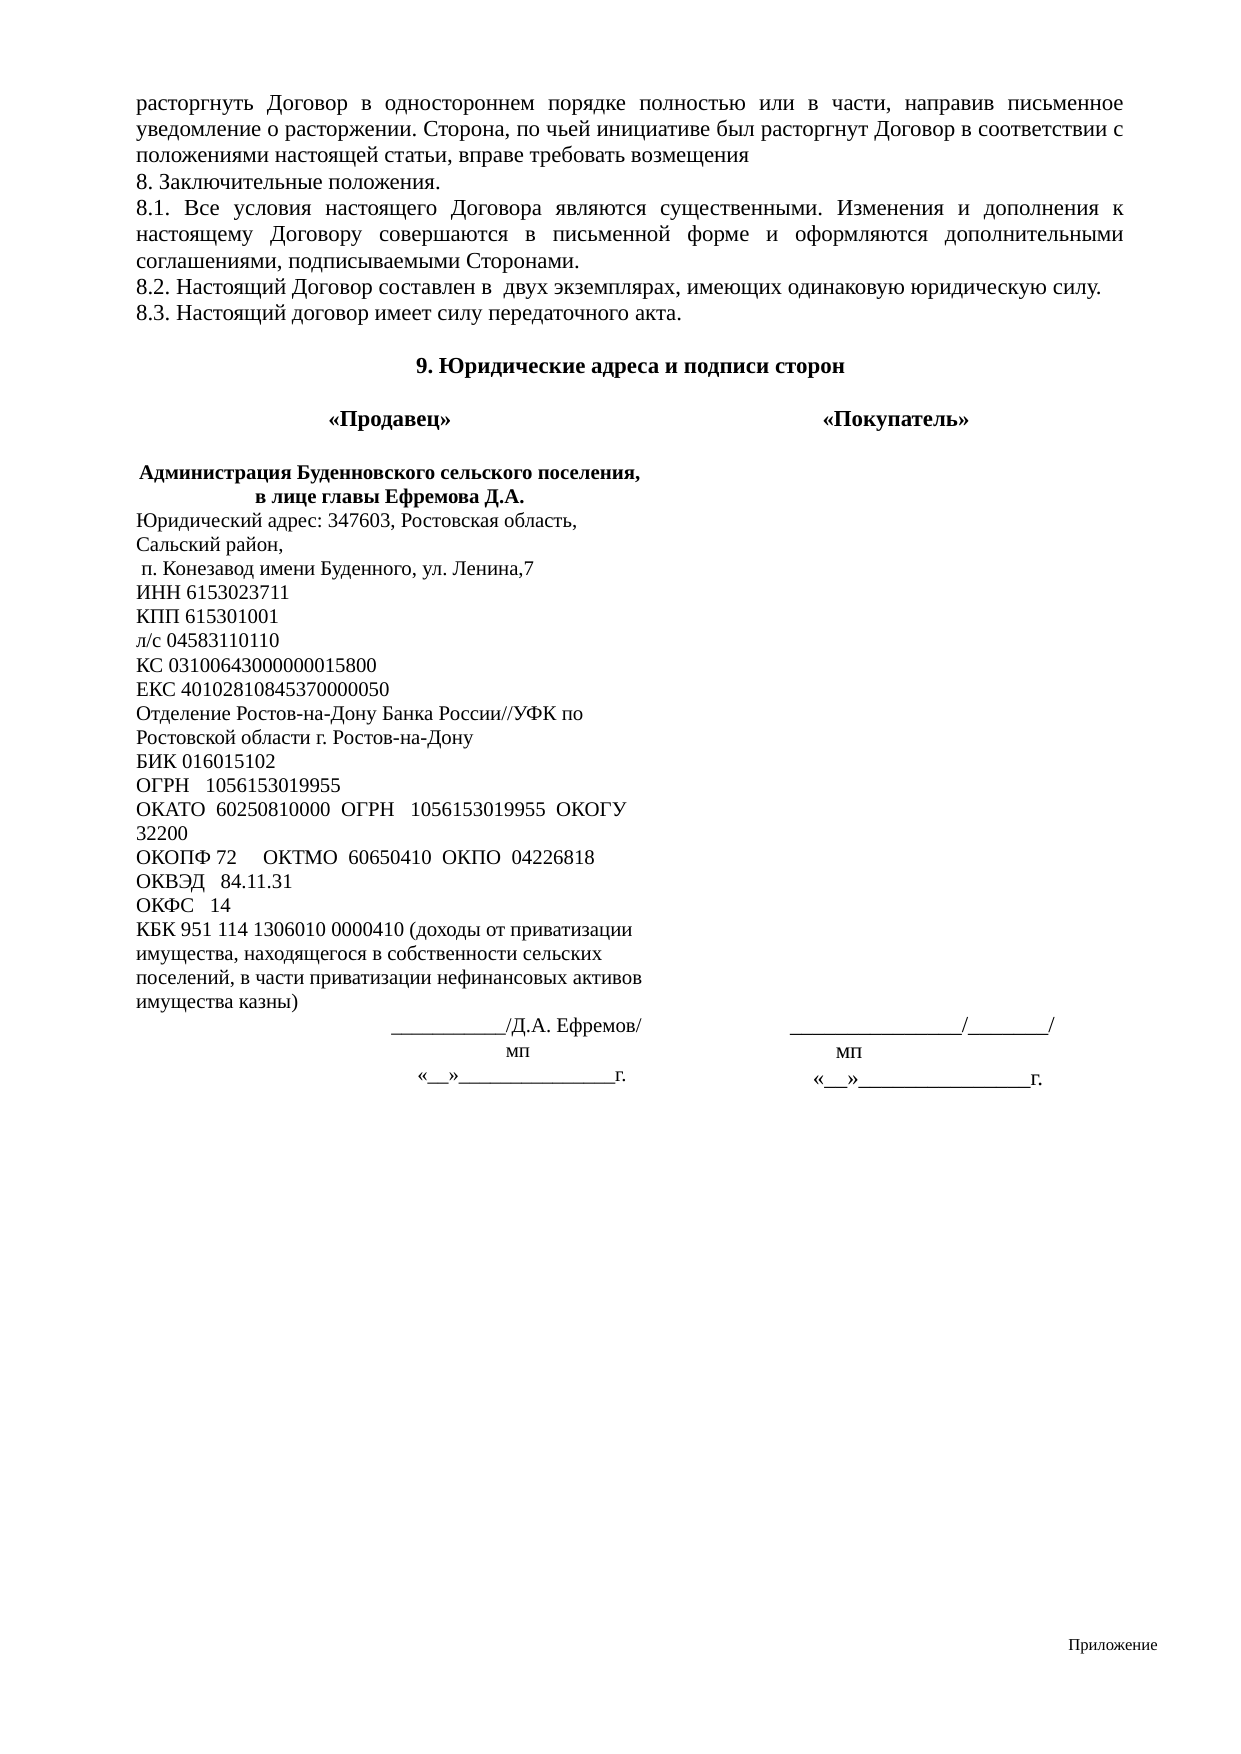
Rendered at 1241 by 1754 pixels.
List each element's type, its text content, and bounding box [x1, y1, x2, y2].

table_header «Покупатель» _______________/_______/ мп «__»_______________г. [687, 405, 1137, 1155]
title 8.2. Настоящий Договор составлен в двух экземплярах, имеющих одинаковую юридическую силу. [136, 273, 1125, 299]
table_header «Продавец» Администрация Буденновского сельского поселения, в лице главы Ефремова Д.А. Юридический адрес: 347603, Ростовская область, Сальский район, п. Конезавод имени Буденного, ул. Ленина,7 ИНН 6153023711 КПП 615301001 л/с 04583110110 КС 03100643000000015800 ЕКС 40102810845370000050 Отделение Ростов-на-Дону Банка России//УФК по Ростовской области г. Ростов-на-Дону БИК 016015102 ОГРН 1056153019955 ОКАТО 60250810000 ОГРН 1056153019955 ОКОГУ 32200 ОКОПФ 72 ОКТМО 60650410 ОКПО 04226818 ОКВЭД 84.11.31 ОКФС 14 КБК 951 114 1306010 0000410 (доходы от приватизации имущества, находящегося в собственности сельских поселений, в части приватизации нефинансовых активов имущества казны) ___________/Д.А. Ефремов/ мп «__»_______________г. [125, 405, 687, 1155]
title Приложение [136, 1634, 1157, 1653]
title 8.1. Все условия настоящего Договора являются существенными. Изменения и дополнения к настоящему Договору совершаются в письменной форме и оформляются дополнительными соглашениями, подписываемыми Сторонами. [136, 194, 1125, 273]
title 9. Юридические адреса и подписи сторон [136, 352, 1125, 378]
title 8.3. Настоящий договор имеет силу передаточного акта. [136, 299, 1125, 326]
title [136, 89, 1125, 168]
title 8. Заключительные положения. [136, 168, 1125, 194]
